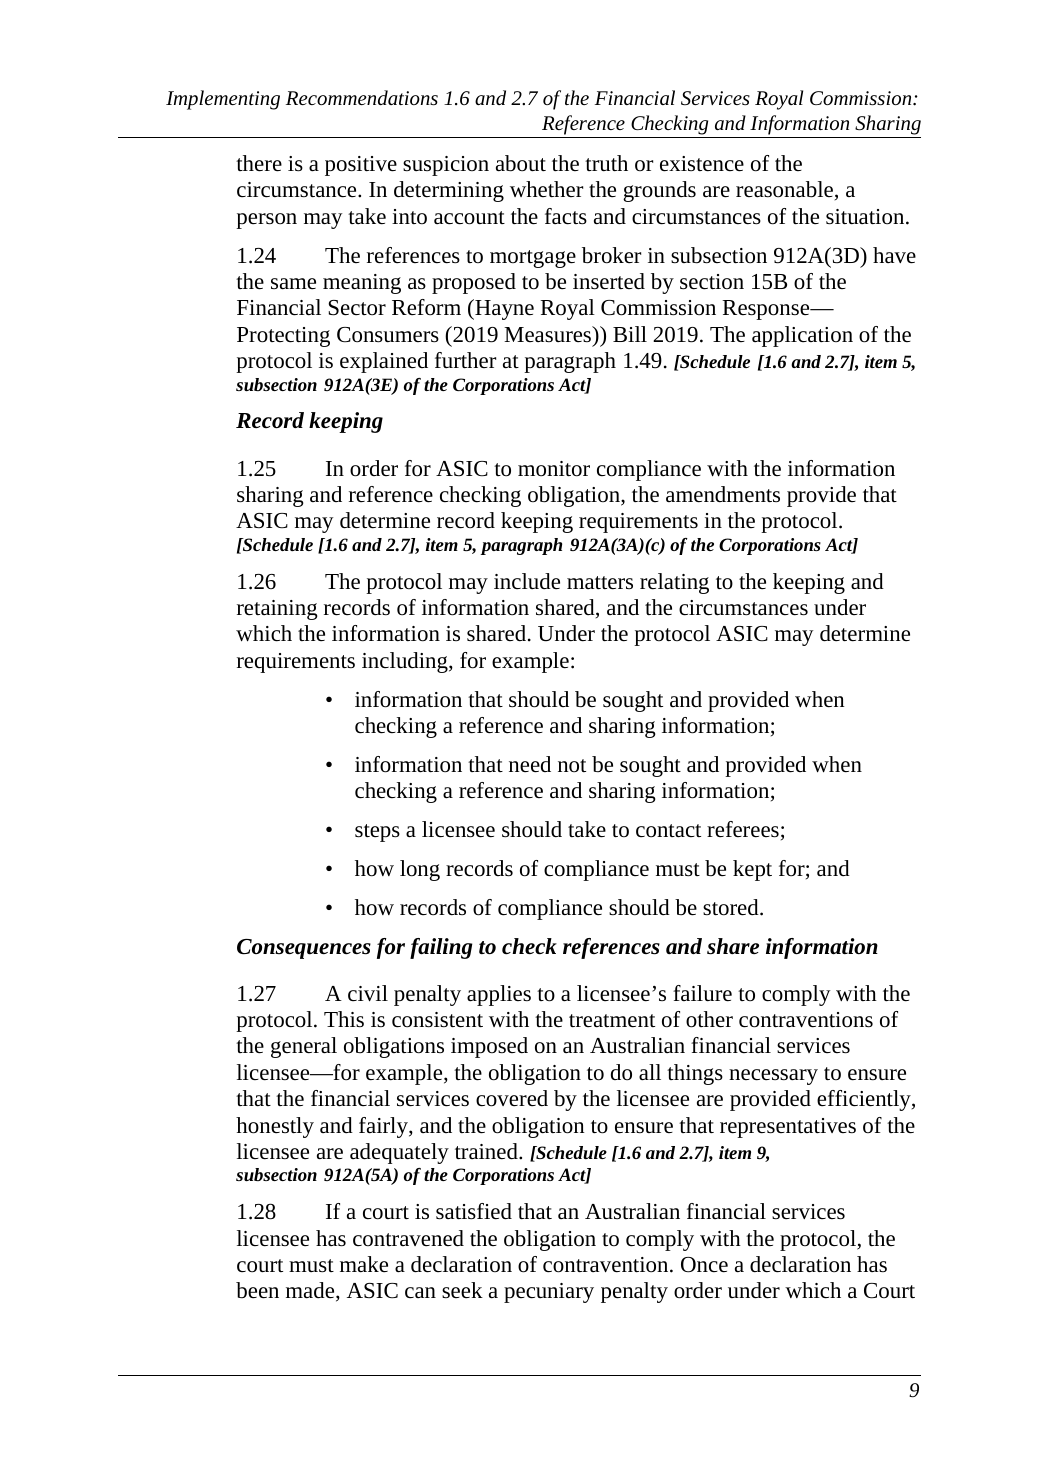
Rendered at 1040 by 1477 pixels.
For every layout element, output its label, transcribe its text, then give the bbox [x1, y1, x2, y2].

text how records of compliance should be stored. [325, 894, 921, 920]
text The references to mortgage broker in subsection 912A(3D) have the same meaning as proposed to be inserted by section 15B of the Financial Sector Reform (Hayne Royal Commission Response—Protecting Consumers (2019 Measures)) Bill 2019. The application of the protocol is explained further at paragraph 1.49. [Schedule [1.6 and 2.7], item 5, subsection 912A(3E) of the Corporations Act] [236, 242, 921, 395]
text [236, 150, 921, 229]
text In order for ASIC to monitor compliance with the information sharing and reference checking obligation, the amendments provide that ASIC may determine record keeping requirements in the protocol. [Schedule [1.6 and 2.7], item 5, paragraph 912A(3A)(c) of the Corporations Act] [236, 455, 921, 555]
subtitle Record keeping [236, 407, 921, 434]
text how long records of compliance must be kept for; and [325, 855, 921, 881]
text A civil penalty applies to a licensee’s failure to comply with the protocol. This is consistent with the treatment of other contraventions of the general obligations imposed on an Australian financial services licensee—for example, the obligation to do all things necessary to ensure that the financial services covered by the licensee are provided efficiently, honestly and fairly, and the obligation to ensure that representatives of the licensee are adequately trained. [Schedule [1.6 and 2.7], item 9, subsection 912A(5A) of the Corporations Act] [236, 980, 921, 1186]
text The protocol may include matters relating to the keeping and retaining records of information shared, and the circumstances under which the information is shared. Under the protocol ASIC may determine requirements including, for example: [236, 568, 921, 673]
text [236, 1198, 921, 1304]
subtitle Consequences for failing to check references and share information [236, 933, 921, 959]
text steps a licensee should take to contact referees; [325, 816, 921, 842]
text information that should be sought and provided when checking a reference and sharing information; [325, 686, 921, 738]
text information that need not be sought and provided when checking a reference and sharing information; [325, 751, 921, 804]
